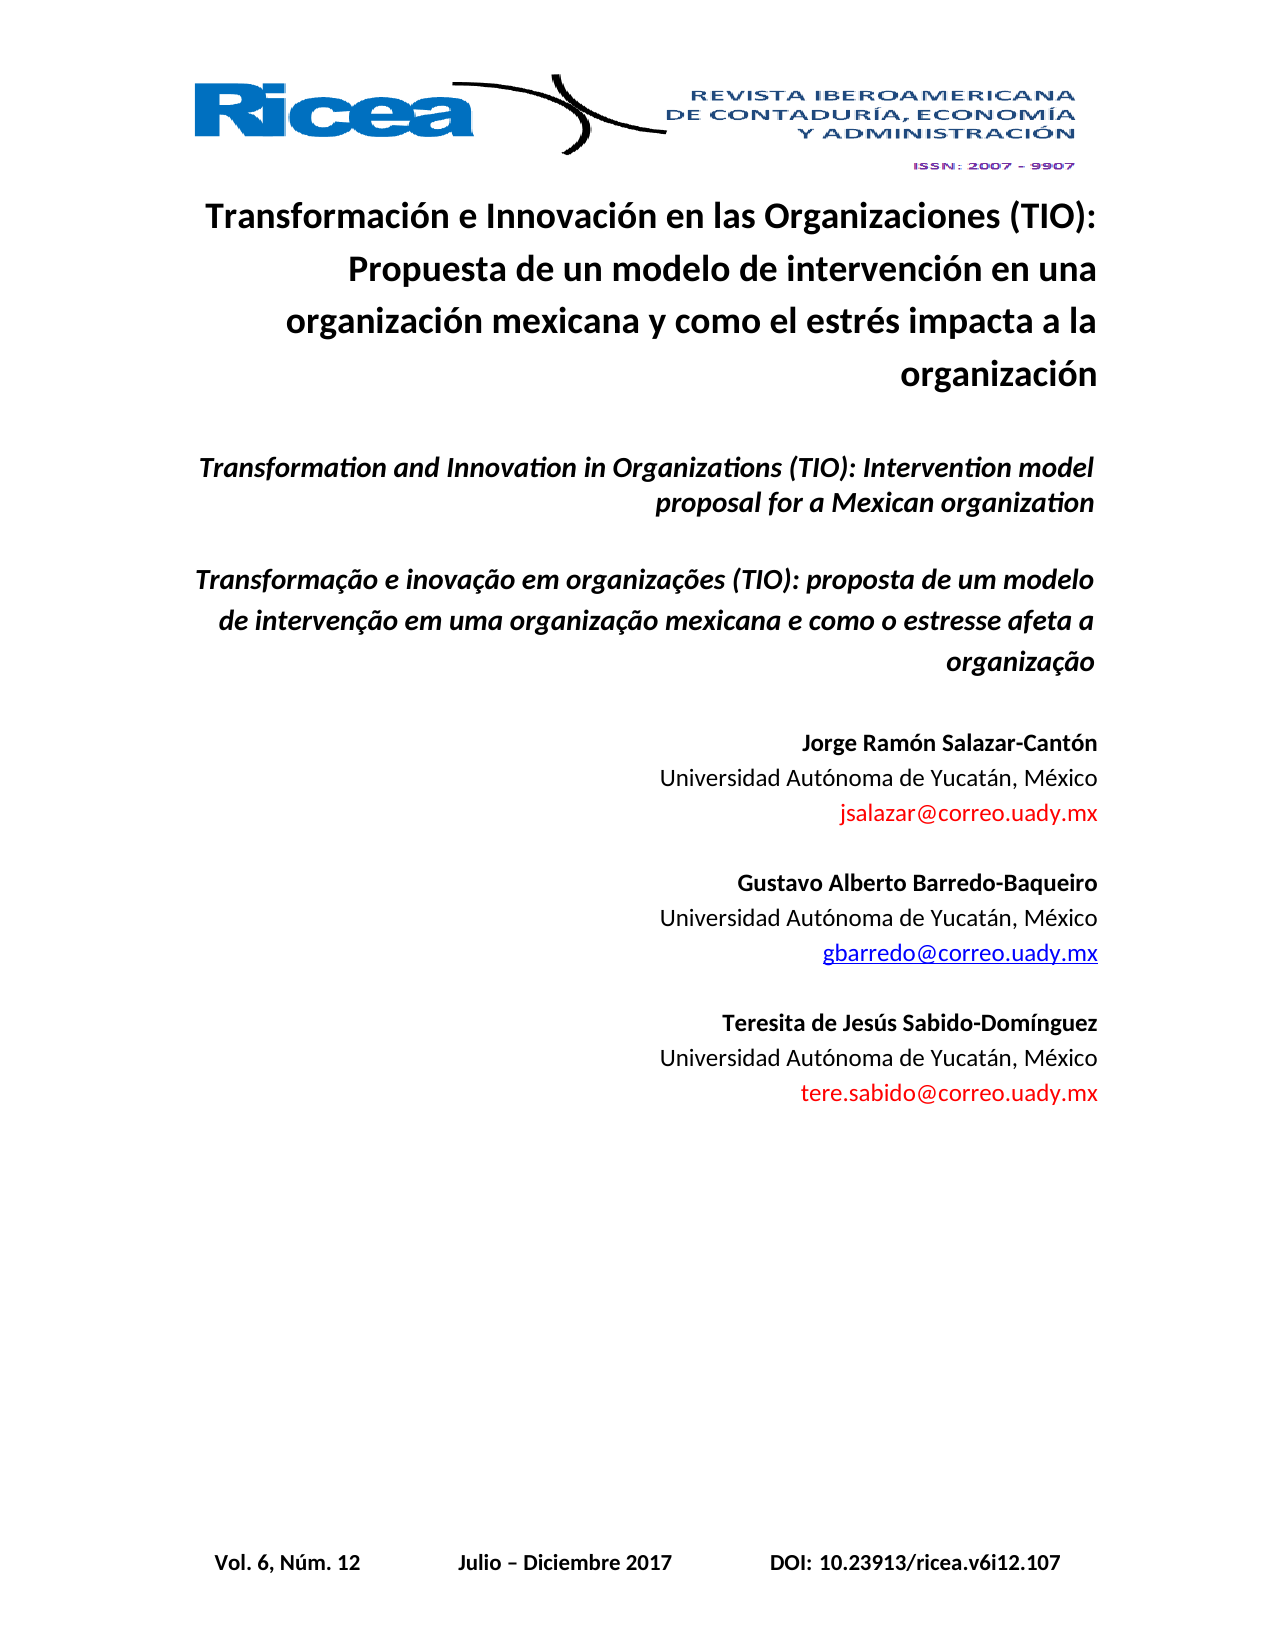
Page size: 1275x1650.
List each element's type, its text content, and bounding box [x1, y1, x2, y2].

text gbarredo@correo.uady.mx [177, 937, 1098, 967]
text Universidad Autónoma de Yucatán, México [177, 762, 1098, 792]
text Transformação e inovação em organizações (TIO): proposta de um modelo de intervenção em uma organização mexicana e como o estresse afeta a organização [177, 561, 1098, 678]
text Universidad Autónoma de Yucatán, México [177, 1042, 1098, 1072]
picture [194, 73, 1081, 173]
text jsalazar@correo.uady.mx [251, 797, 1098, 827]
text Transformación e Innovación en las Organizaciones (TIO): Propuesta de un modelo de intervención en una organización mexicana y como el estrés impacta a la organización [177, 192, 1098, 396]
text tere.sabido@correo.uady.mx [251, 1077, 1098, 1107]
text Jorge Ramón Salazar-Cantón [251, 727, 1098, 757]
text Transformation and Innovation in Organizations (TIO): Intervention model proposal for a Mexican organization [177, 403, 1098, 520]
text Teresita de Jesús Sabido-Domínguez [251, 1007, 1098, 1037]
text Gustavo Alberto Barredo-Baqueiro [251, 867, 1098, 897]
text Universidad Autónoma de Yucatán, México [177, 902, 1098, 932]
